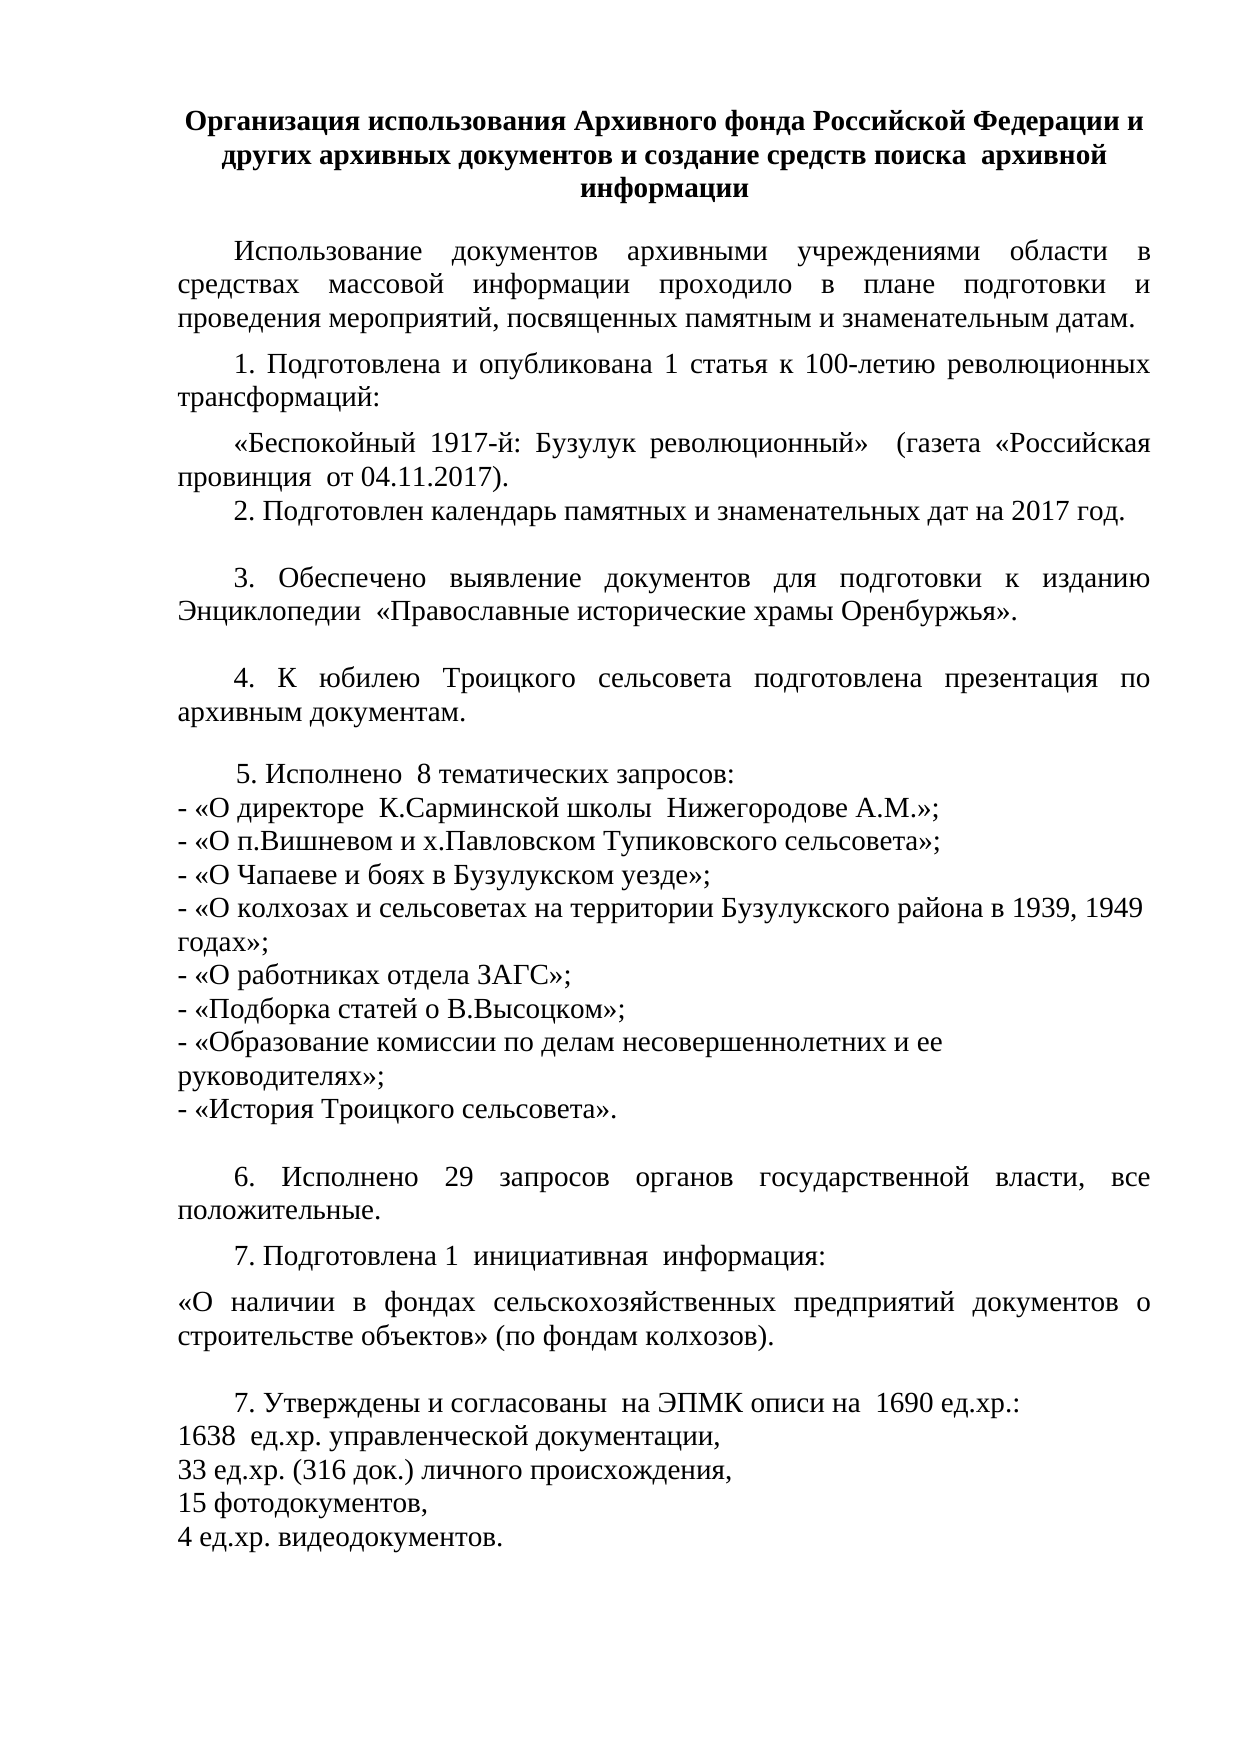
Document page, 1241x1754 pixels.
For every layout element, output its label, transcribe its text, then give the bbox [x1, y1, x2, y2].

text 4. К юбилею Троицкого сельсовета подготовлена презентация по архивным документам. [177, 660, 1152, 727]
text - «О Чапаеве и боях в Бузулукском уезде»; [177, 857, 1152, 890]
text 2. Подготовлен календарь памятных и знаменательных дат на 2017 год. [177, 493, 1152, 526]
text 1. Подготовлена и опубликована 1 статья к 100-летию революционных трансформаций: [177, 346, 1152, 413]
text 15 фотодокументов, [177, 1486, 1152, 1519]
text - «История Троицкого сельсовета». [177, 1092, 1152, 1125]
text 3. Обеспечено выявление документов для подготовки к изданию Энциклопедии «Православные исторические храмы Оренбуржья». [177, 560, 1152, 627]
text - «О колхозах и сельсоветах на территории Бузулукского района в 1939, 1949 годах»; [177, 890, 1152, 957]
text 1638 ед.хр. управленческой документации, [177, 1418, 1152, 1452]
text - «О работниках отдела ЗАГС»; [177, 957, 1152, 991]
text - «Подборка статей о В.Высоцком»; [177, 991, 1152, 1024]
text Использование документов архивными учреждениями области в средствах массовой информации проходило в плане подготовки и проведения мероприятий, посвященных памятным и знаменательным датам. [177, 233, 1152, 333]
text «О наличии в фондах сельскохозяйственных предприятий документов о строительстве объектов» (по фондам колхозов). [177, 1284, 1152, 1351]
text 7. Утверждены и согласованы на ЭПМК описи на 1690 ед.хр.: [177, 1385, 1152, 1418]
text 33 ед.хр. (316 док.) личного происхождения, [177, 1452, 1152, 1486]
text 6. Исполнено 29 запросов органов государственной власти, все положительные. [177, 1159, 1152, 1226]
text Организация использования Архивного фонда Российской Федерации и других архивных документов и создание средств поиска архивной информации [177, 103, 1152, 204]
text - «Образование комиссии по делам несовершеннолетних и ее руководителях»; [177, 1024, 1152, 1092]
text 7. Подготовлена 1 инициативная информация: [177, 1238, 1152, 1272]
text 5. Исполнено 8 тематических запросов: [177, 756, 1152, 790]
text 4 ед.хр. видеодокументов. [177, 1519, 1152, 1553]
text «Беспокойный 1917-й: Бузулук революционный» (газета «Российская провинция от 04.11.2017). [177, 426, 1152, 493]
text - «О директоре К.Сарминской школы Нижегородове А.М.»; - «О п.Вишневом и х.Павловском Тупиковского сельсовета»; [177, 790, 1152, 857]
